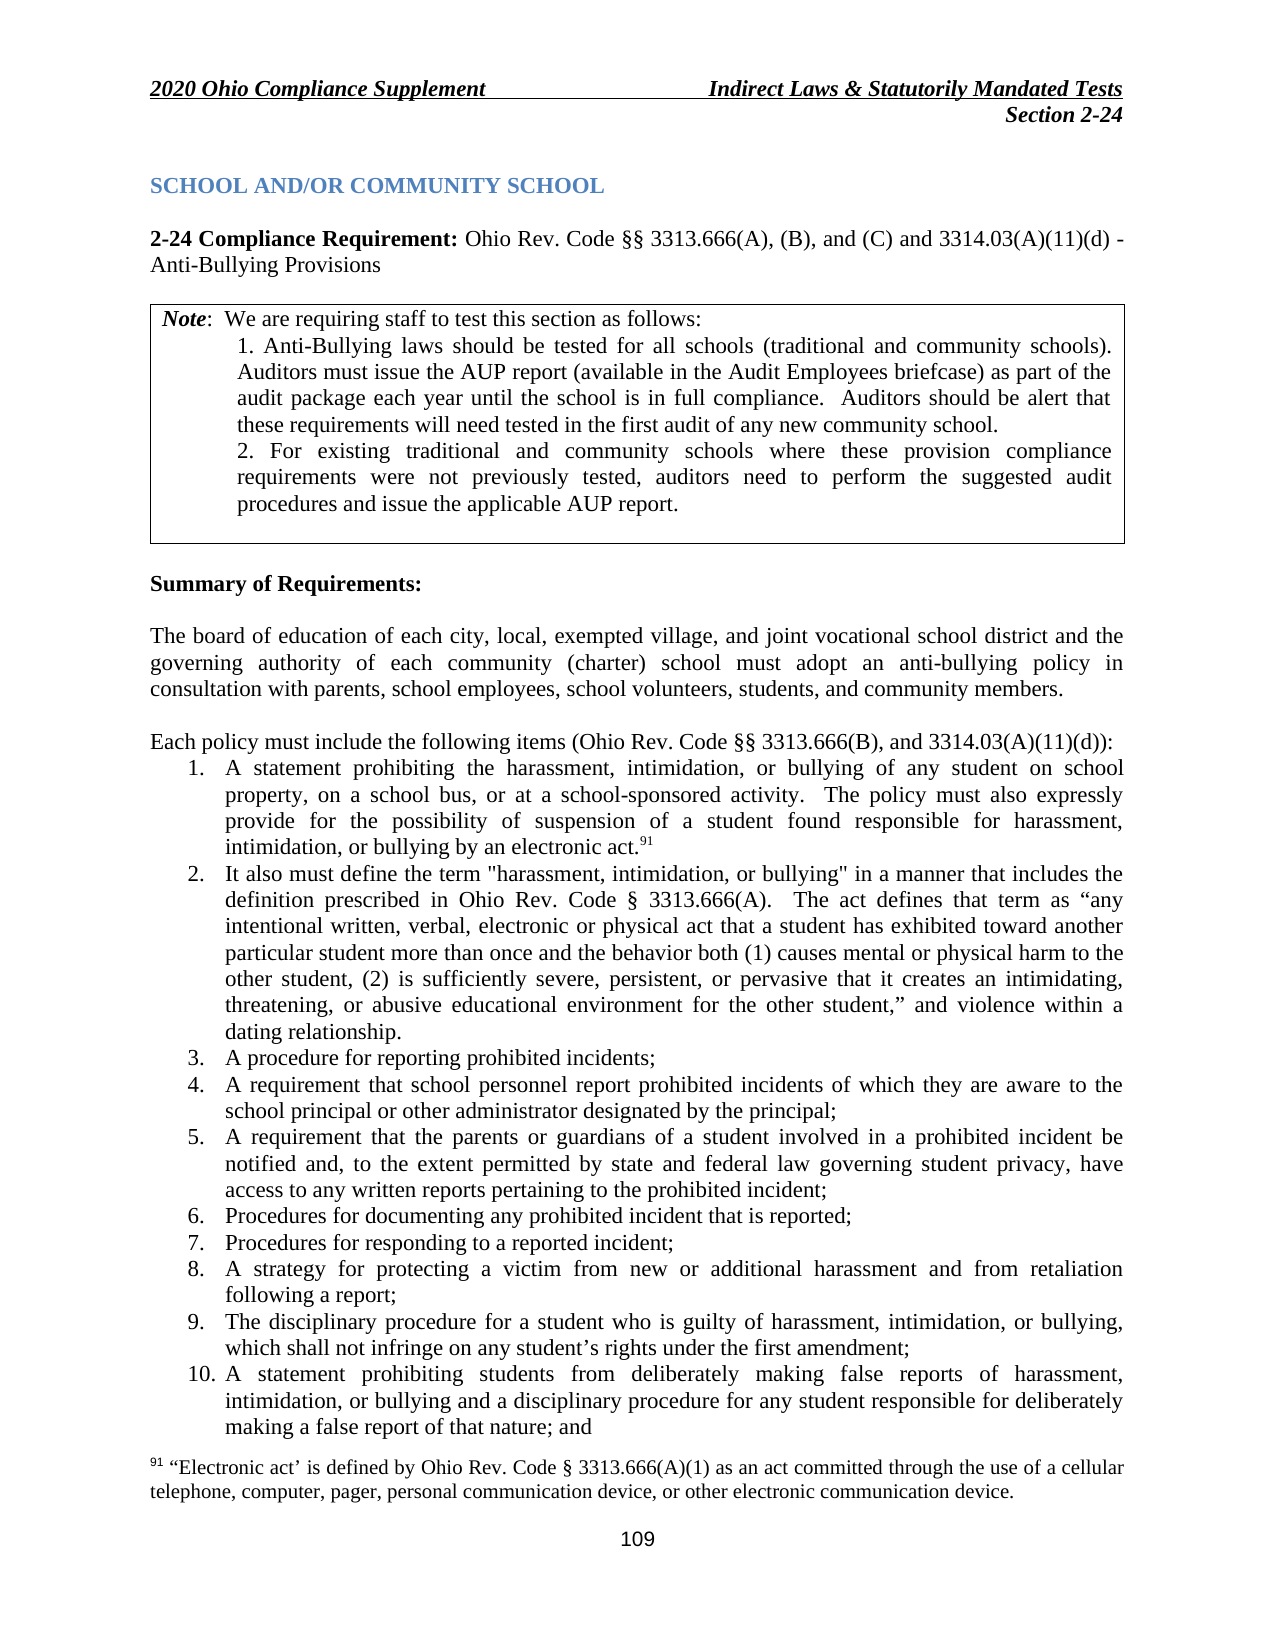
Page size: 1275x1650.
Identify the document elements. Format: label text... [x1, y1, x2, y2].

text The board of education of each city, local, exempted village, and joint vocational school district and the governing authority of each community (charter) school must adopt an anti-bullying policy in consultation with parents, school employees, school volunteers, students, and community members. [150, 623, 1125, 702]
text Summary of Requirements: [150, 570, 1125, 596]
list A requirement that the parents or guardians of a student involved in a prohibited incident be notified and, to the extent permitted by state and federal law governing student privacy, have access to any written reports pertaining to the prohibited incident; [187, 1123, 1125, 1202]
list A requirement that school personnel report prohibited incidents of which they are aware to the school principal or other administrator designated by the principal; [187, 1071, 1125, 1123]
table_header Note: We are requiring staff to test this section as follows: 1. Anti-Bullying laws should be tested for all schools (traditional and community schools). Auditors must issue the AUP report (available in the Audit Employees briefcase) as part of the audit package each year until the school is in full compliance. Auditors should be alert that these requirements will need tested in the first audit of any new community school. 2. For existing traditional and community schools where these provision compliance requirements were not previously tested, auditors need to perform the suggested audit procedures and issue the applicable AUP report. [151, 305, 1124, 542]
list A strategy for protecting a victim from new or additional harassment and from retaliation following a report; [187, 1255, 1125, 1308]
list Procedures for responding to a reported incident; [187, 1229, 1125, 1255]
list The disciplinary procedure for a student who is guilty of harassment, intimidation, or bullying, which shall not infringe on any student’s rights under the first amendment; [187, 1308, 1125, 1361]
list A procedure for reporting prohibited incidents; [187, 1044, 1125, 1071]
list Procedures for documenting any prohibited incident that is reported; [187, 1202, 1125, 1229]
list A statement prohibiting students from deliberately making false reports of harassment, intimidation, or bullying and a disciplinary procedure for any student responsible for deliberately making a false report of that nature; and [187, 1361, 1125, 1439]
subtitle 2-24 Compliance Requirement: Ohio Rev. Code §§ 3313.666(A), (B), and (C) and 3314.03(A)(11)(d) - Anti-Bullying Provisions [150, 225, 1125, 278]
subtitle SCHOOL AND/OR COMMUNITY SCHOOL [150, 172, 1125, 199]
text Each policy must include the following items (Ohio Rev. Code §§ 3313.666(B), and 3314.03(A)(11)(d)): [150, 728, 1125, 754]
list It also must define the term "harassment, intimidation, or bullying" in a manner that includes the definition prescribed in Ohio Rev. Code § 3313.666(A). The act defines that term as “any intentional written, verbal, electronic or physical act that a student has exhibited toward another particular student more than once and the behavior both (1) causes mental or physical harm to the other student, (2) is sufficiently severe, persistent, or pervasive that it creates an intimidating, threatening, or abusive educational environment for the other student,” and violence within a dating relationship. [187, 860, 1125, 1044]
list A statement prohibiting the harassment, intimidation, or bullying of any student on school property, on a school bus, or at a school-sponsored activity. The policy must also expressly provide for the possibility of suspension of a student found responsible for harassment, intimidation, or bullying by an electronic act. [187, 754, 1125, 860]
